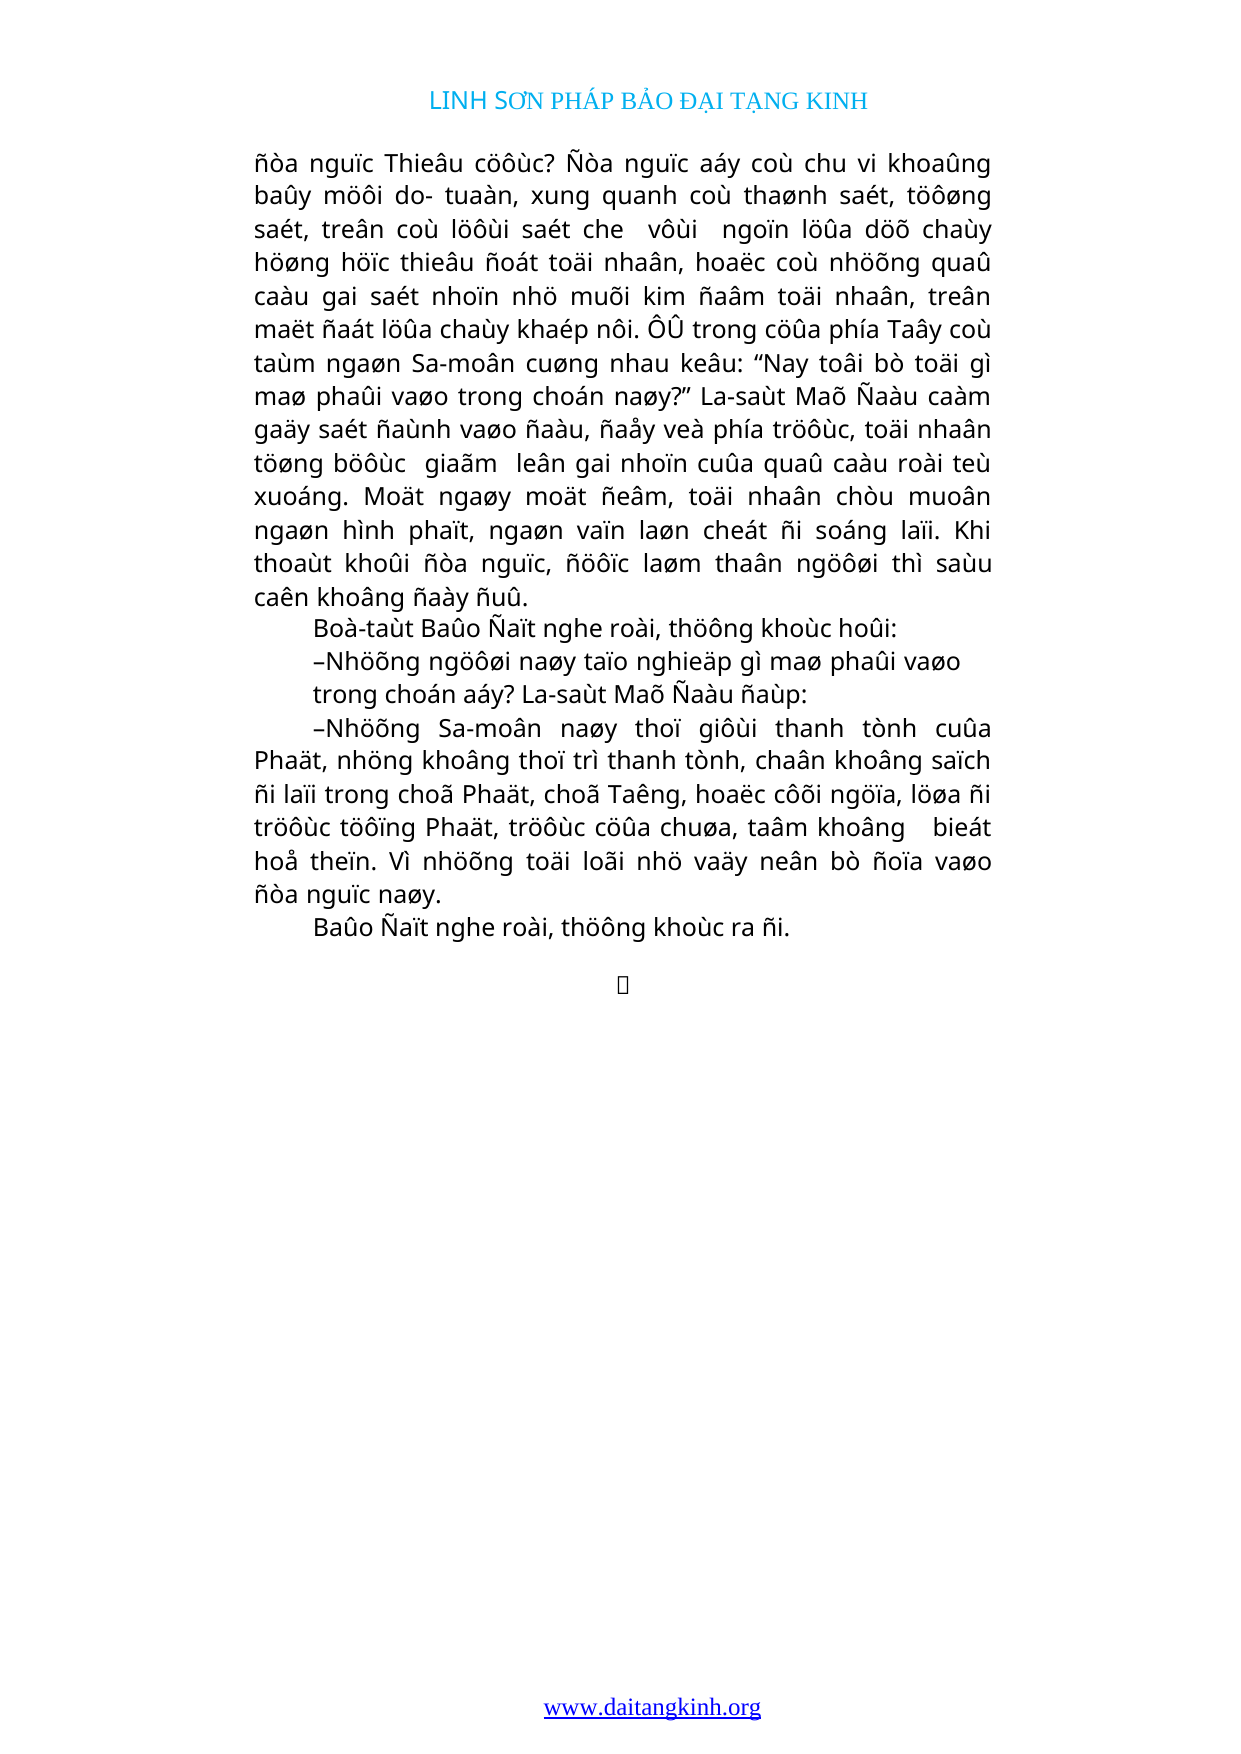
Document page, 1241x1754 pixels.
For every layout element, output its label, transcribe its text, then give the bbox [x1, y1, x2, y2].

text ñòa nguïc Thieâu cöôùc? Ñòa nguïc aáy coù chu vi khoaûng baûy möôi do- tuaàn, xung quanh coù thaønh saét, töôøng saét, treân coù löôùi saét che vôùi ngoïn löûa döõ chaùy höøng höïc thieâu ñoát toäi nhaân, hoaëc coù nhöõng quaû caàu gai saét nhoïn nhö muõi kim ñaâm toäi nhaân, treân maët ñaát löûa chaùy khaép nôi. ÔÛ trong cöûa phía Taây coù taùm ngaøn Sa-moân cuøng nhau keâu: “Nay toâi bò toäi gì maø phaûi vaøo trong choán naøy?” La-saùt Maõ Ñaàu caàm gaäy saét ñaùnh vaøo ñaàu, ñaåy veà phía tröôùc, toäi nhaân töøng böôùc giaãm leân gai nhoïn cuûa quaû caàu roài teù xuoáng. Moät ngaøy moät ñeâm, toäi nhaân chòu muoân ngaøn hình phaït, ngaøn vaïn laøn cheát ñi soáng laïi. Khi thoaùt khoûi ñòa nguïc, ñöôïc laøm thaân ngöôøi thì saùu caên khoâng ñaày ñuû. [254, 145, 992, 613]
text  [181, 968, 1065, 1002]
text –Nhöõng ngöôøi naøy taïo nghieäp gì maø phaûi vaøo trong choán aáy? La-saùt Maõ Ñaàu ñaùp: [313, 643, 962, 710]
text Baûo Ñaït nghe roài, thöông khoùc ra ñi. [313, 911, 1065, 942]
text –Nhöõng Sa-moân naøy thoï giôùi thanh tònh cuûa Phaät, nhöng khoâng thoï trì thanh tònh, chaân khoâng saïch ñi laïi trong choã Phaät, choã Taêng, hoaëc côõi ngöïa, löøa ñi tröôùc töôïng Phaät, tröôùc cöûa chuøa, taâm khoâng bieát hoå theïn. Vì nhöõng toäi loãi nhö vaäy neân bò ñoïa vaøo ñòa nguïc naøy. [254, 710, 992, 911]
text www.daitangkinh.org [333, 1692, 971, 1721]
text Boà-taùt Baûo Ñaït nghe roài, thöông khoùc hoûi: [313, 613, 1065, 643]
